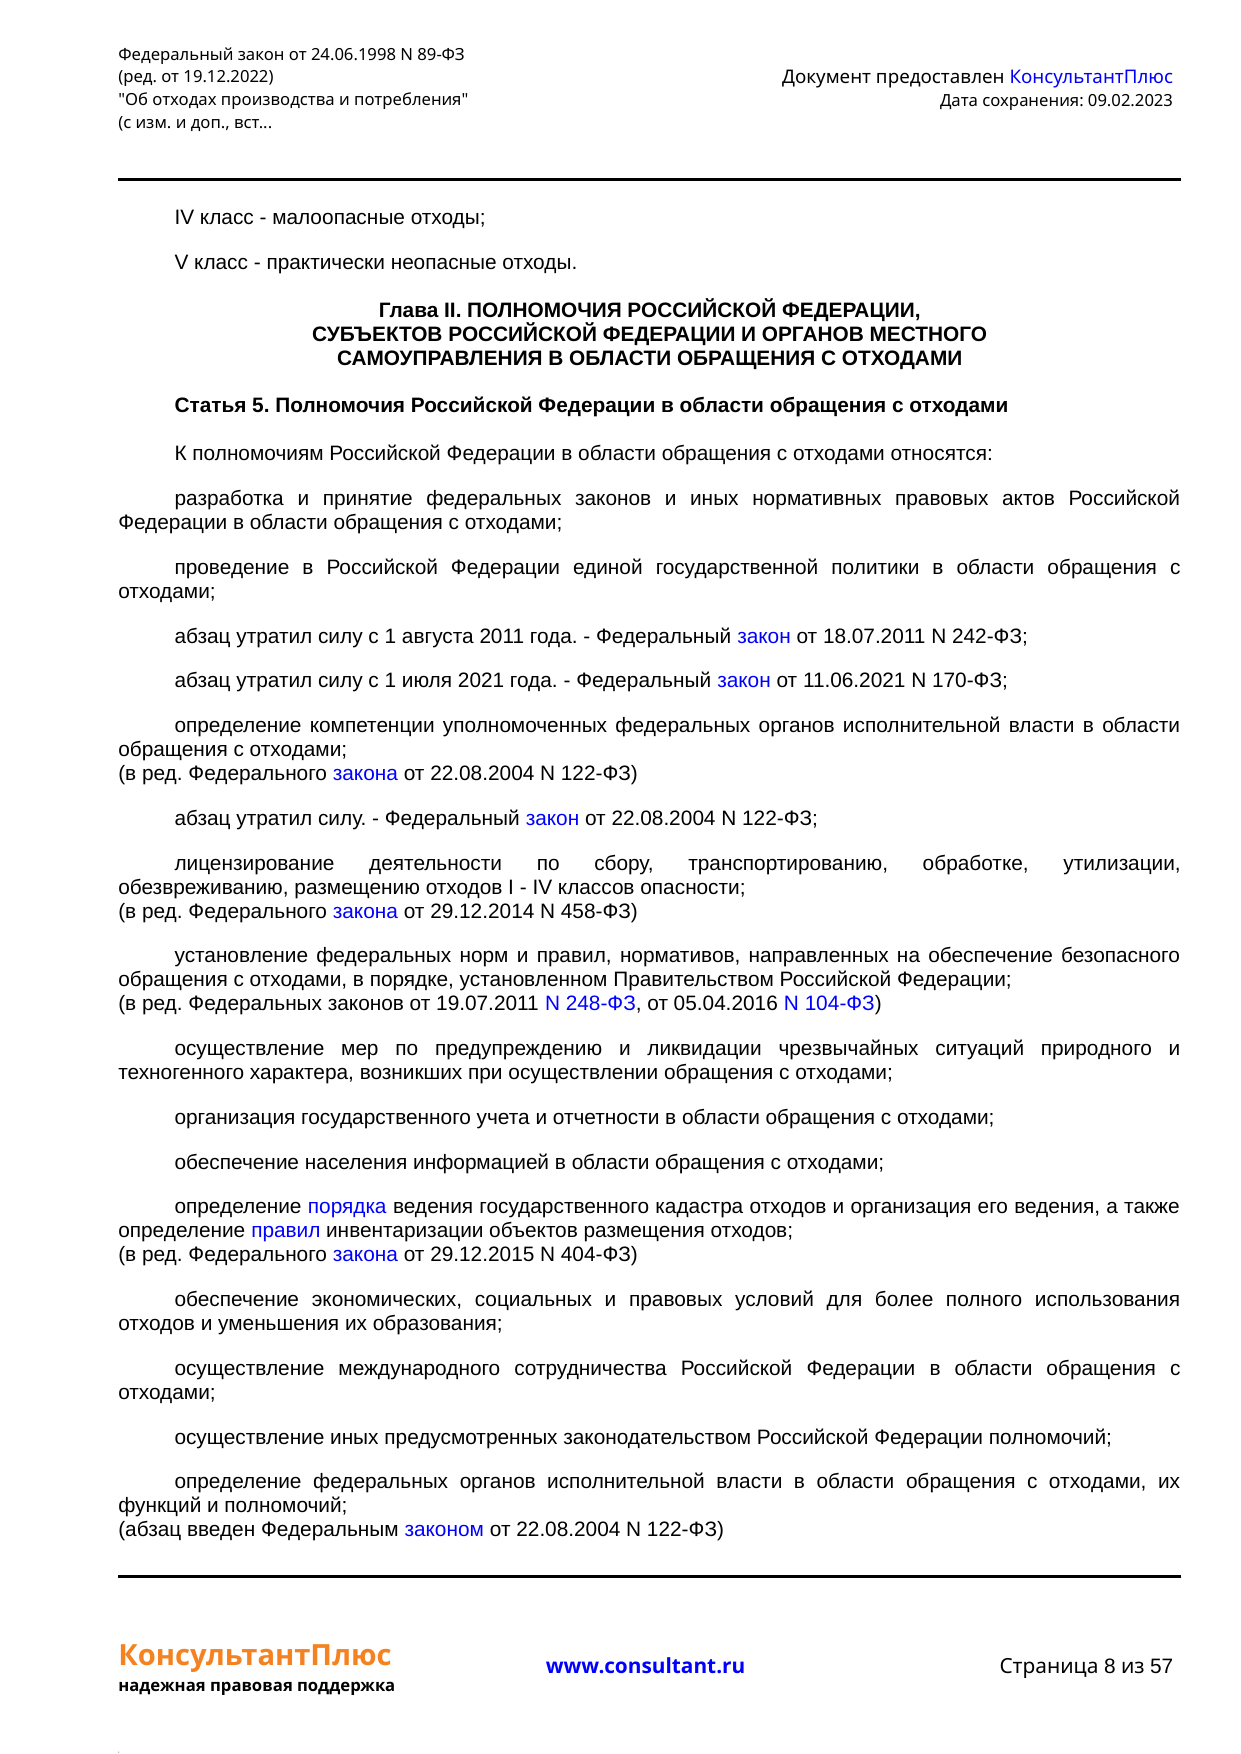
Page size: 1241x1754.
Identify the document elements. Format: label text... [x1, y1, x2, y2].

text абзац утратил силу с 1 августа 2011 года. - Федеральный закон от 18.07.2011 N 242-ФЗ; [118, 623, 1181, 647]
text осуществление мер по предупреждению и ликвидации чрезвычайных ситуаций природного и техногенного характера, возникших при осуществлении обращения с отходами; [118, 1036, 1181, 1084]
text обеспечение экономических, социальных и правовых условий для более полного использования отходов и уменьшения их образования; [118, 1287, 1181, 1335]
text (в ред. Федерального закона от 29.12.2015 N 404-ФЗ) [118, 1242, 1181, 1266]
text осуществление международного сотрудничества Российской Федерации в области обращения с отходами; [118, 1356, 1181, 1404]
title СУБЪЕКТОВ РОССИЙСКОЙ ФЕДЕРАЦИИ И ОРГАНОВ МЕСТНОГО [118, 321, 1181, 345]
text абзац утратил силу. - Федеральный закон от 22.08.2004 N 122-ФЗ; [118, 806, 1181, 830]
text установление федеральных норм и правил, нормативов, направленных на обеспечение безопасного обращения с отходами, в порядке, установленном Правительством Российской Федерации; [118, 943, 1181, 991]
text (в ред. Федеральных законов от 19.07.2011 N 248-ФЗ, от 05.04.2016 N 104-ФЗ) [118, 991, 1181, 1015]
title САМОУПРАВЛЕНИЯ В ОБЛАСТИ ОБРАЩЕНИЯ С ОТХОДАМИ [118, 345, 1181, 369]
text разработка и принятие федеральных законов и иных нормативных правовых актов Российской Федерации в области обращения с отходами; [118, 486, 1181, 534]
title Глава II. ПОЛНОМОЧИЯ РОССИЙСКОЙ ФЕДЕРАЦИИ, [118, 297, 1181, 321]
text проведение в Российской Федерации единой государственной политики в области обращения с отходами; [118, 555, 1181, 603]
text лицензирование деятельности по сбору, транспортированию, обработке, утилизации, обезвреживанию, размещению отходов I - IV классов опасности; [118, 851, 1181, 898]
text К полномочиям Российской Федерации в области обращения с отходами относятся: [118, 441, 1181, 465]
text (абзац введен Федеральным законом от 22.08.2004 N 122-ФЗ) [118, 1517, 1181, 1541]
text организация государственного учета и отчетности в области обращения с отходами; [118, 1105, 1181, 1129]
text V класс - практически неопасные отходы. [118, 249, 1181, 273]
text абзац утратил силу с 1 июля 2021 года. - Федеральный закон от 11.06.2021 N 170-ФЗ; [118, 668, 1181, 692]
text осуществление иных предусмотренных законодательством Российской Федерации полномочий; [118, 1424, 1181, 1448]
text (в ред. Федерального закона от 29.12.2014 N 458-ФЗ) [118, 898, 1181, 922]
text определение порядка ведения государственного кадастра отходов и организация его ведения, а также определение правил инвентаризации объектов размещения отходов; [118, 1194, 1181, 1242]
title Статья 5. Полномочия Российской Федерации в области обращения с отходами [118, 393, 1181, 417]
text (в ред. Федерального закона от 22.08.2004 N 122-ФЗ) [118, 761, 1181, 785]
text определение компетенции уполномоченных федеральных органов исполнительной власти в области обращения с отходами; [118, 713, 1181, 761]
text определение федеральных органов исполнительной власти в области обращения с отходами, их функций и полномочий; [118, 1469, 1181, 1517]
text IV класс - малоопасные отходы; [118, 205, 1181, 229]
text обеспечение населения информацией в области обращения с отходами; [118, 1149, 1181, 1173]
